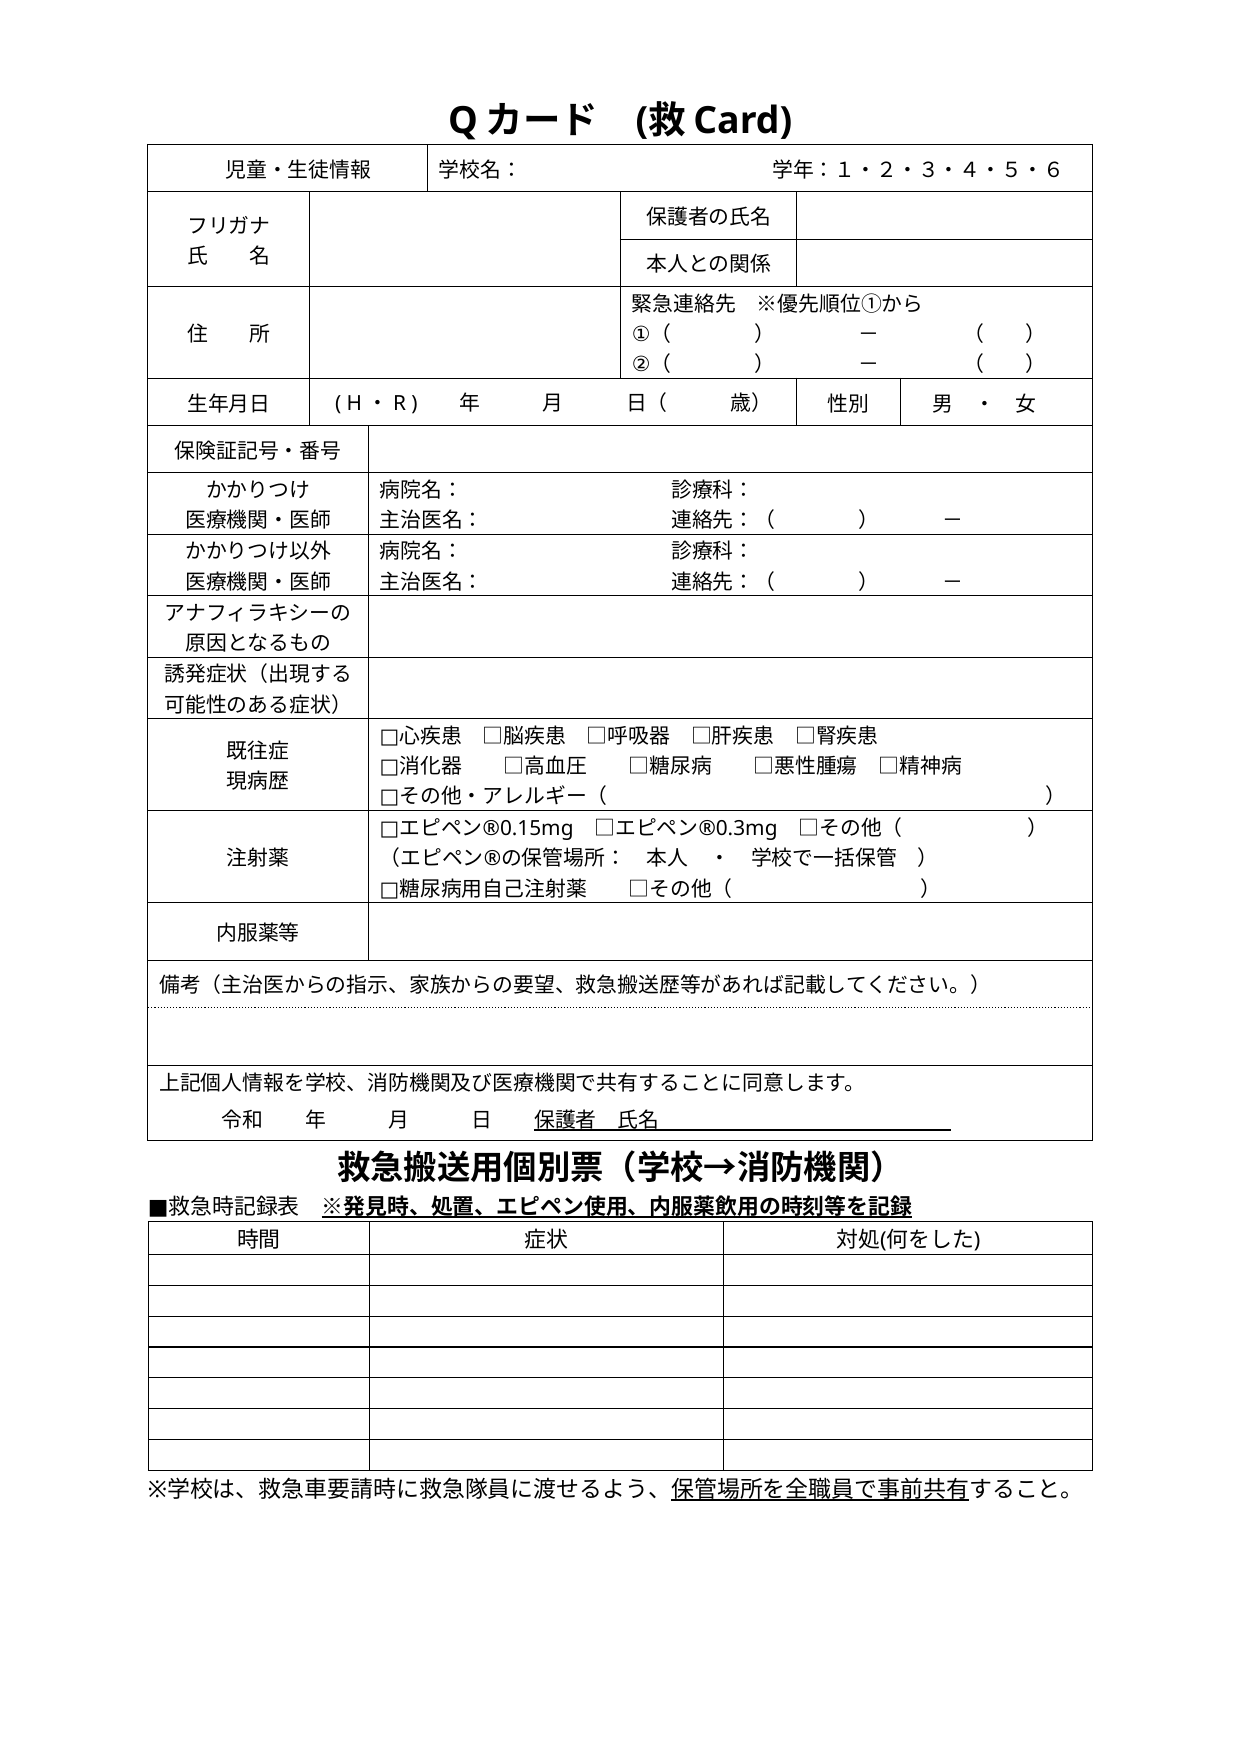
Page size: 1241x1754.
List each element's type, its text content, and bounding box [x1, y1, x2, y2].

table_cell 男 ・ 女 [901, 379, 1092, 425]
table_cell [370, 1440, 723, 1470]
table_header 時間 [149, 1222, 369, 1254]
table_cell 内服薬等 [148, 903, 368, 959]
table_cell [370, 1348, 723, 1377]
table_cell 病院名： 診療科： 主治医名： 連絡先：（ ） － [369, 473, 1092, 534]
table_cell [369, 903, 1092, 959]
table_cell [370, 1378, 723, 1408]
table_header 対処(何をした) [724, 1222, 1092, 1254]
table_header 学校名： 学年：１・２・３・４・５・６ [428, 145, 1092, 191]
text ※学校は、救急車要請時に救急隊員に渡せるよう、保管場所を全職員で事前共有すること。 [148, 1471, 1092, 1504]
table_cell 誘発症状（出現する可能性のある症状） [148, 658, 368, 718]
text 救急搬送用個別票（学校→消防機関） [148, 1141, 1092, 1189]
table_cell [310, 192, 620, 238]
table_cell 性別 [797, 379, 900, 425]
table_cell [148, 1007, 1092, 1065]
table_cell ( H ・ R ) 年 月 日（ 歳） [310, 379, 796, 425]
table_header 児童・生徒情報 [148, 145, 427, 191]
table_cell [724, 1378, 1092, 1408]
table_cell [370, 1286, 723, 1316]
table_cell 病院名： 診療科： 主治医名： 連絡先：（ ） － [369, 535, 1092, 595]
table_cell [797, 192, 1092, 238]
table_cell 本人との関係 [621, 240, 796, 286]
table_header 症状 [370, 1222, 723, 1254]
table_cell [310, 239, 620, 286]
table_cell かかりつけ 医療機関・医師 [148, 473, 368, 534]
table_cell 注射薬 [148, 811, 368, 902]
table_cell □心疾患 □脳疾患 □呼吸器 □肝疾患 □腎疾患 □消化器 □高血圧 □糖尿病 □悪性腫瘍 □精神病 □その他・アレルギー（ ） [369, 719, 1092, 810]
table_cell [724, 1255, 1092, 1285]
table_cell [149, 1317, 369, 1346]
table_cell [369, 658, 1092, 718]
text Qカード (救Card) [148, 89, 1092, 144]
table_cell [369, 426, 1092, 472]
table_cell [724, 1409, 1092, 1439]
table_cell [724, 1348, 1092, 1377]
table_cell [149, 1286, 369, 1316]
table_cell □エピペン®0.15mg □エピペン®0.3mg □その他（ ） （エピペン®の保管場所： 本人 ・ 学校で一括保管 ） □糖尿病用自己注射薬 □その他（ ） [369, 811, 1092, 902]
table_cell 緊急連絡先 ※優先順位①から ①（ ） － （ ） ②（ ） － （ ） [621, 287, 1092, 378]
table_cell [797, 240, 1092, 286]
text ■救急時記録表 ※発見時、処置、エピペン使用、内服薬飲用の時刻等を記録 [148, 1189, 1092, 1221]
table_cell [369, 596, 1092, 657]
table_cell [370, 1409, 723, 1439]
table_cell かかりつけ以外 医療機関・医師 [148, 535, 368, 595]
table_cell [149, 1378, 369, 1408]
table_cell [310, 287, 620, 378]
table_cell 備考（主治医からの指示、家族からの要望、救急搬送歴等があれば記載してください。） [148, 961, 1092, 1007]
table_cell [149, 1440, 369, 1470]
table_cell 保護者の氏名 [621, 192, 796, 238]
table_cell [149, 1409, 369, 1439]
table_cell フリガナ 氏 名 [148, 192, 309, 286]
table_cell 保険証記号・番号 [148, 426, 368, 472]
table_cell 既往症 現病歴 [148, 719, 368, 810]
table_cell 上記個人情報を学校、消防機関及び医療機関で共有することに同意します。 令和 年 月 日 保護者 氏名 [148, 1066, 1092, 1140]
table_cell [724, 1440, 1092, 1470]
table_cell [149, 1255, 369, 1285]
table_cell 生年月日 [148, 379, 309, 425]
table_cell アナフィラキシーの原因となるもの [148, 596, 368, 657]
table_cell [370, 1255, 723, 1285]
table_cell 住 所 [148, 287, 309, 378]
table_cell [724, 1286, 1092, 1316]
table_cell [724, 1317, 1092, 1346]
table_cell [370, 1317, 723, 1346]
table_cell [149, 1348, 369, 1377]
